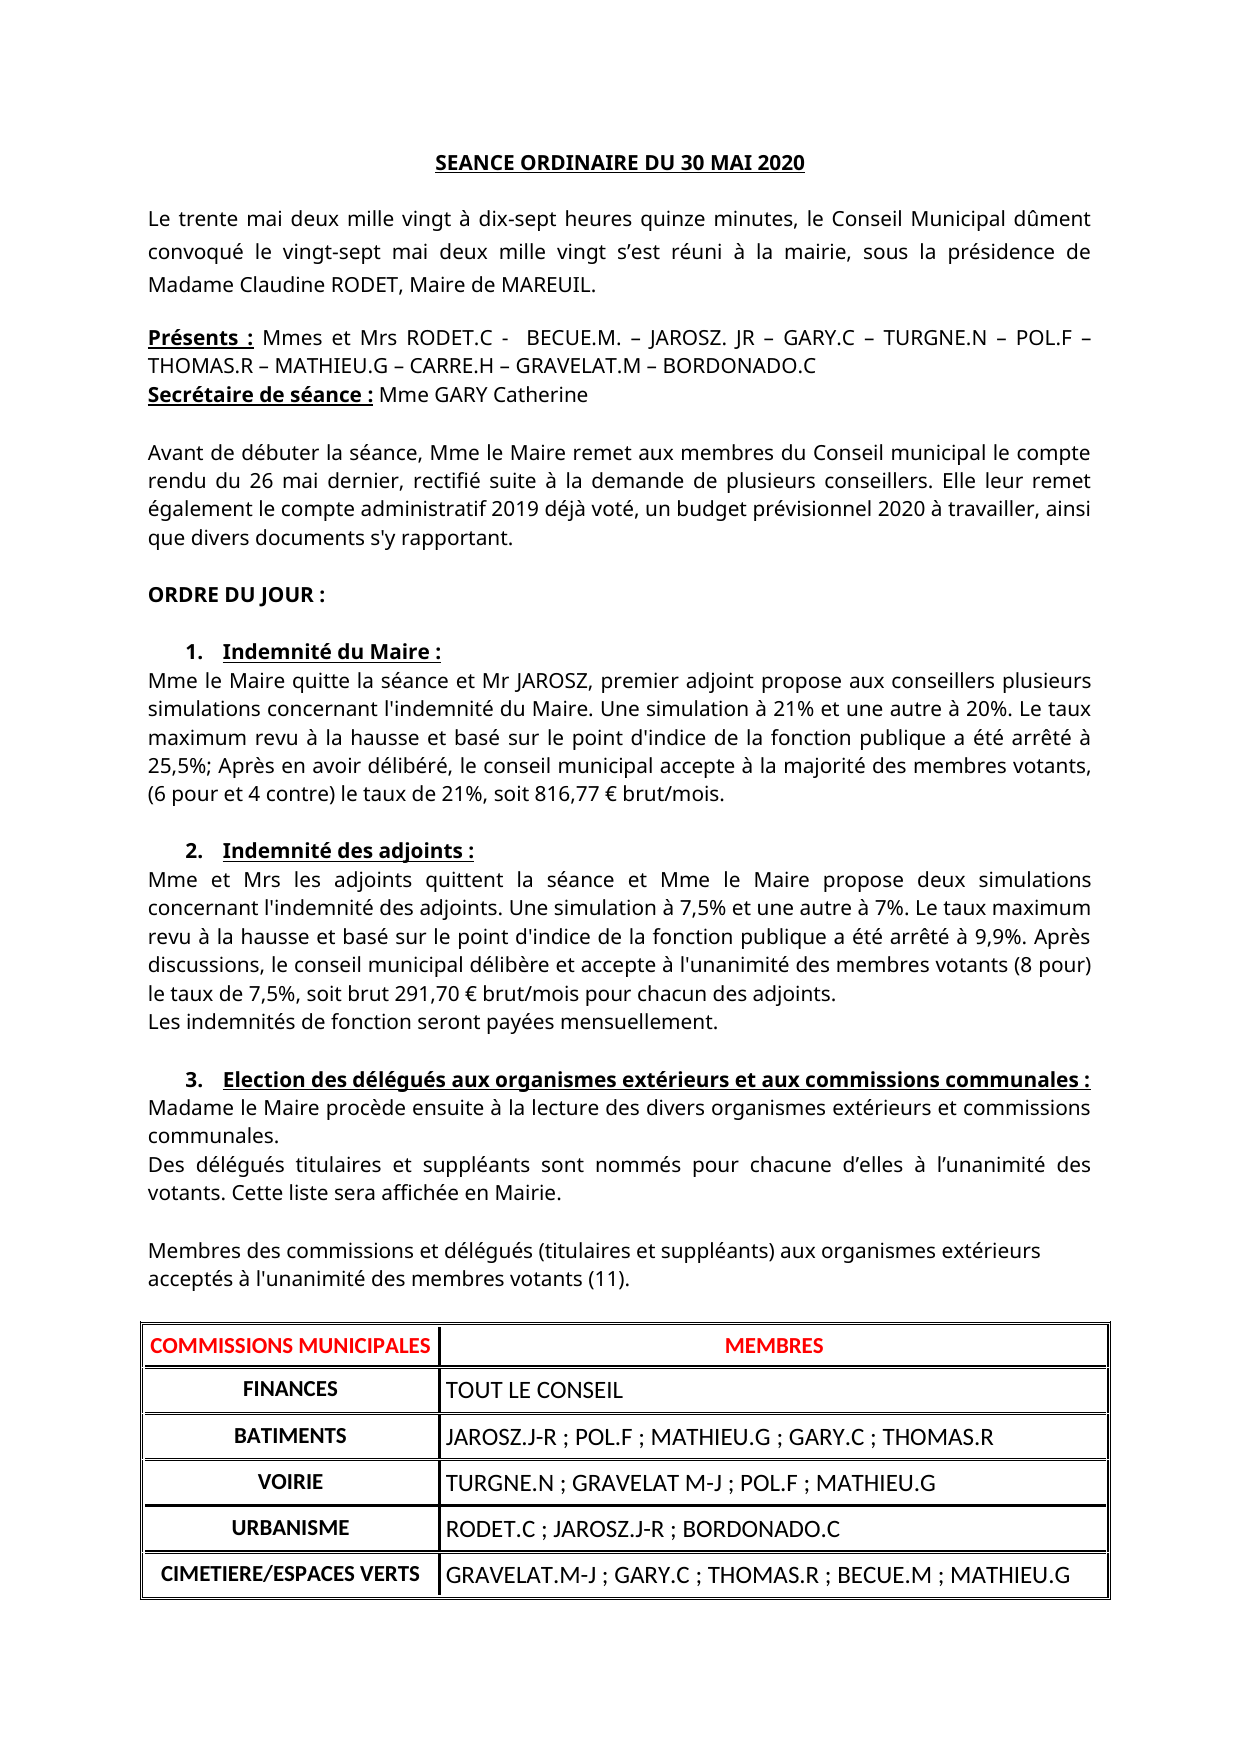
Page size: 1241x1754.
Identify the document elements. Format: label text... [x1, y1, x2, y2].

text Présents : Mmes et Mrs RODET.C - BECUE.M. – JAROSZ. JR – GARY.C – TURGNE.N – POL.F – THOMAS.R – MATHIEU.G – CARRE.H – GRAVELAT.M – BORDONADO.C [148, 323, 1093, 380]
text Les indemnités de fonction seront payées mensuellement. [148, 1007, 1093, 1036]
table_header COMMISSIONS MUNICIPALES [143, 1325, 439, 1365]
table_cell VOIRIE [141, 1458, 439, 1504]
text ORDRE DU JOUR : [148, 581, 1093, 609]
table_cell URBANISME [143, 1504, 438, 1550]
text Mme le Maire quitte la séance et Mr JAROSZ, premier adjoint propose aux conseillers plusieurs simulations concernant l'indemnité du Maire. Une simulation à 21% et une autre à 20%. Le taux maximum revu à la hausse et basé sur le point d'indice de la fonction publique a été arrêté à 25,5%; Après en avoir délibéré, le conseil municipal accepte à la majorité des membres votants, (6 pour et 4 contre) le taux de 21%, soit 816,77 € brut/mois. [148, 666, 1093, 808]
text Des délégués titulaires et suppléants sont nommés pour chacune d’elles à l’unanimité des votants. Cette liste sera affichée en Mairie. [148, 1150, 1093, 1207]
table_cell TOUT LE CONSEIL [441, 1365, 1108, 1411]
text Madame le Maire procède ensuite à la lecture des divers organismes extérieurs et commissions communales. [148, 1093, 1093, 1150]
title SEANCE ORDINAIRE DU 30 MAI 2020 [148, 148, 1093, 176]
text Le trente mai deux mille vingt à dix-sept heures quinze minutes, le Conseil Municipal dûment convoqué le vingt-sept mai deux mille vingt s’est réuni à la mairie, sous la présidence de Madame Claudine RODET, Maire de MAREUIL. [148, 204, 1093, 298]
list Indemnité des adjoints : [185, 836, 1093, 865]
table_cell CIMETIERE/ESPACES VERTS [143, 1550, 439, 1596]
table_cell TURGNE.N ; GRAVELAT M-J ; POL.F ; MATHIEU.G [439, 1458, 1109, 1504]
text Mme et Mrs les adjoints quittent la séance et Mme le Maire propose deux simulations concernant l'indemnité des adjoints. Une simulation à 7,5% et une autre à 7%. Le taux maximum revu à la hausse et basé sur le point d'indice de la fonction publique a été arrêté à 9,9%. Après discussions, le conseil municipal délibère et accepte à l'unanimité des membres votants (8 pour) le taux de 7,5%, soit brut 291,70 € brut/mois pour chacun des adjoints. [148, 865, 1093, 1007]
table_cell BATIMENTS [143, 1411, 438, 1458]
text Secrétaire de séance : Mme GARY Catherine [148, 380, 1093, 408]
text Membres des commissions et délégués (titulaires et suppléants) aux organismes extérieurs acceptés à l'unanimité des membres votants (11). [148, 1236, 1093, 1293]
table_cell JAROSZ.J-R ; POL.F ; MATHIEU.G ; GARY.C ; THOMAS.R [441, 1411, 1108, 1458]
table_cell RODET.C ; JAROSZ.J-R ; BORDONADO.C [441, 1504, 1107, 1550]
table_header MEMBRES [439, 1325, 1107, 1365]
table_cell GRAVELAT.M-J ; GARY.C ; THOMAS.R ; BECUE.M ; MATHIEU.G [439, 1550, 1108, 1596]
list Indemnité du Maire : [185, 637, 1093, 666]
text Avant de débuter la séance, Mme le Maire remet aux membres du Conseil municipal le compte rendu du 26 mai dernier, rectifié suite à la demande de plusieurs conseillers. Elle leur remet également le compte administratif 2019 déjà voté, un budget prévisionnel 2020 à travailler, ainsi que divers documents s'y rapportant. [148, 438, 1093, 551]
table_cell FINANCES [143, 1365, 438, 1411]
list Election des délégués aux organismes extérieurs et aux commissions communales : [185, 1065, 1093, 1093]
